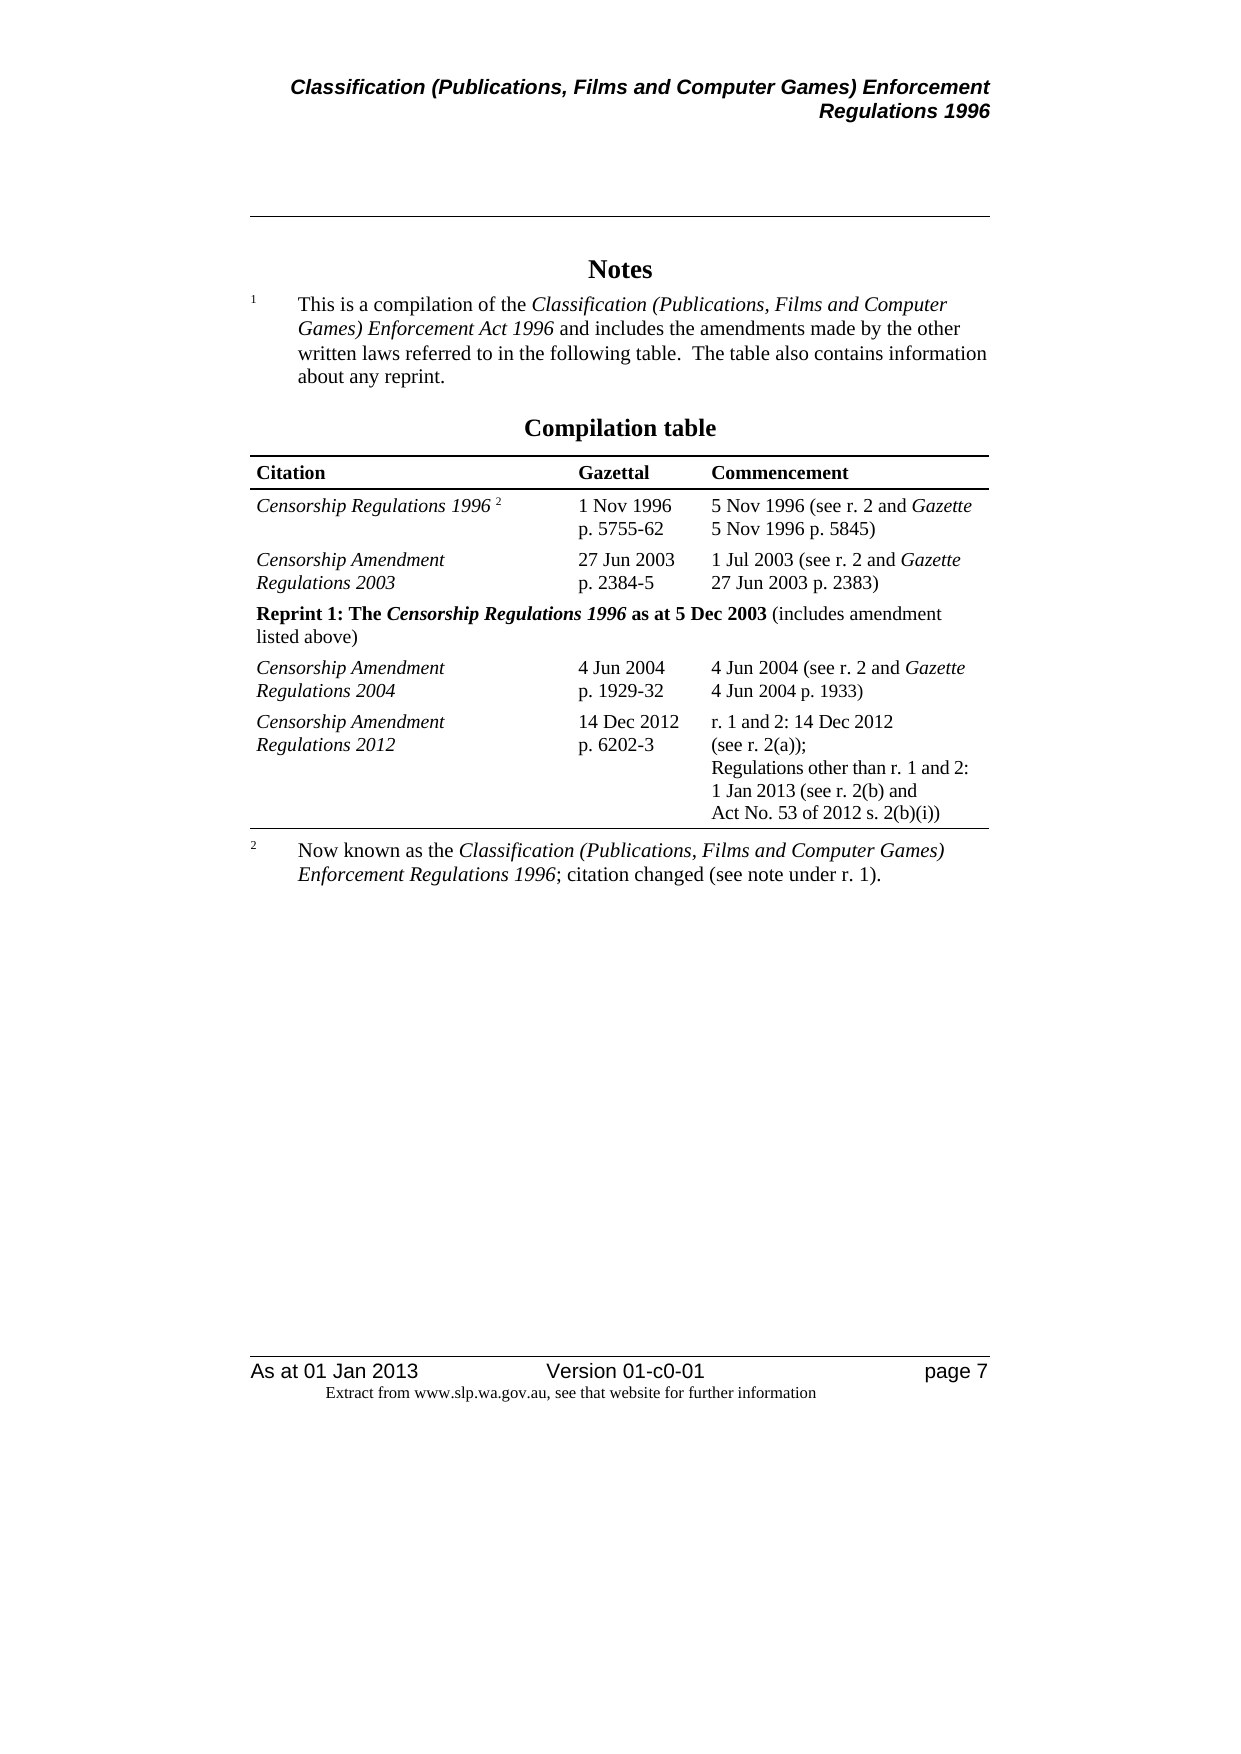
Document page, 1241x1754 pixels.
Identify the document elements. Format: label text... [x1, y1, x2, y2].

table_cell 4 Jun 2004 (see r. 2 and Gazette 4 Jun 2004 p. 1933) [705, 652, 989, 706]
table_cell Censorship Amendment Regulations 2003 [250, 544, 572, 598]
table_cell 14 Dec 2012 p. 6202-3 [572, 706, 705, 828]
table_cell 4 Jun 2004 p. 1929-32 [572, 652, 705, 706]
table_cell Censorship Amendment Regulations 2004 [250, 652, 572, 706]
table_header Gazettal [572, 457, 705, 488]
table_cell Censorship Regulations 1996 2 [250, 490, 572, 544]
table_header Commencement [705, 457, 989, 488]
table_cell 1 Jul 2003 (see r. 2 and Gazette 27 Jun 2003 p. 2383) [705, 544, 989, 598]
table_cell Reprint 1: The Censorship Regulations 1996 as at 5 Dec 2003 (includes amendment listed above) [250, 598, 989, 652]
table_cell 27 Jun 2003 p. 2384-5 [572, 544, 705, 598]
table_cell Censorship Amendment Regulations 2012 [250, 706, 572, 828]
subtitle Compilation table [250, 413, 990, 442]
table_cell 5 Nov 1996 (see r. 2 and Gazette 5 Nov 1996 p. 5845) [705, 490, 989, 544]
table_cell 1 Nov 1996 p. 5755-62 [572, 490, 705, 544]
table_cell r. 1 and 2: 14 Dec 2012 (see r. 2(a)); Regulations other than r. 1 and 2: 1 Jan 2013 (see r. 2(b) and Act No. 53 of 2012 s. 2(b)(i)) [705, 706, 989, 828]
subtitle Notes [250, 253, 990, 284]
text 1 This is a compilation of the Classification (Publications, Films and Computer Games) Enforcement Act 1996 and includes the amendments made by the other written laws referred to in the following table. The table also contains information about any reprint. [250, 292, 990, 388]
text 2 Now known as the Classification (Publications, Films and Computer Games) Enforcement Regulations 1996; citation changed (see note under r. 1). [250, 838, 990, 886]
table_header Citation [250, 457, 572, 488]
